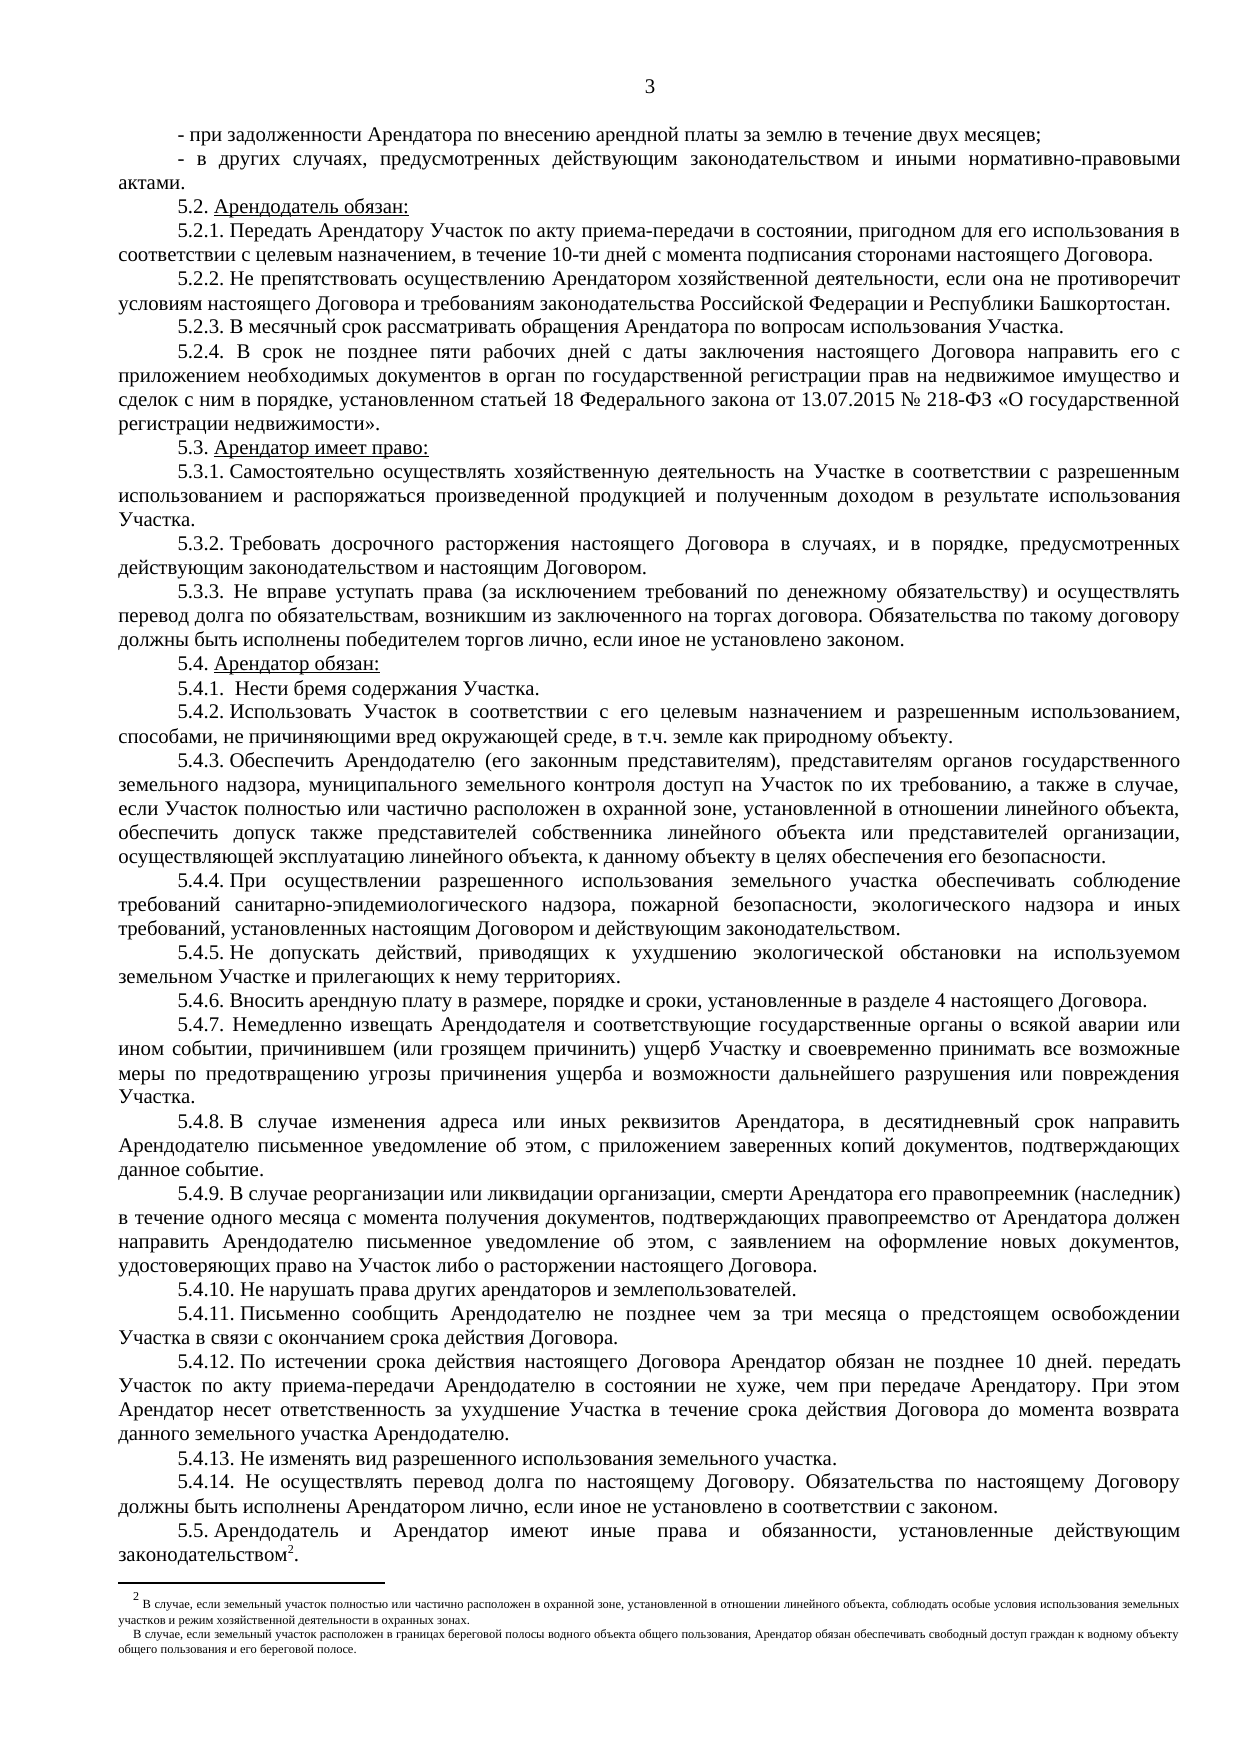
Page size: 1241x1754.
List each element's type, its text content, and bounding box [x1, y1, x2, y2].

text 5.2.4. В срок не позднее пяти рабочих дней с даты заключения настоящего Договора направить его с приложением необходимых документов в орган по государственной регистрации прав на недвижимое имущество и сделок с ним в порядке, установленном статьей 18 Федерального закона от 13.07.2015 № 218-ФЗ «О государственной регистрации недвижимости». [118, 338, 1181, 435]
text 5.4.8. В случае изменения адреса или иных реквизитов Арендатора, в десятидневный срок направить Арендодателю письменное уведомление об этом, с приложением заверенных копий документов, подтверждающих данное событие. [118, 1108, 1181, 1181]
text 5.4. Арендатор обязан: [118, 651, 1181, 675]
text 5.2.2. Не препятствовать осуществлению Арендатором хозяйственной деятельности, если она не противоречит условиям настоящего Договора и требованиям законодательства Российской Федерации и Республики Башкортостан. [118, 266, 1181, 314]
text 5.4.3. Обеспечить Арендодателю (его законным представителям), представителям органов государственного земельного надзора, муниципального земельного контроля доступ на Участок по их требованию, а также в случае, если Участок полностью или частично расположен в охранной зоне, установленной в отношении линейного объекта, обеспечить допуск также представителей собственника линейного объекта или представителей организации, осуществляющей эксплуатацию линейного объекта, к данному объекту в целях обеспечения его безопасности. [118, 748, 1181, 868]
text 5.4.12. По истечении срока действия настоящего Договора Арендатор обязан не позднее 10 дней. передать Участок по акту приема-передачи Арендодателю в состоянии не хуже, чем при передаче Арендатору. При этом Арендатор несет ответственность за ухудшение Участка в течение срока действия Договора до момента возврата данного земельного участка Арендодателю. [118, 1349, 1181, 1445]
text 5.4.10. Не нарушать права других арендаторов и землепользователей. [118, 1277, 1181, 1301]
text 5.3.2. Требовать досрочного расторжения настоящего Договора в случаях, и в порядке, предусмотренных действующим законодательством и настоящим Договором. [118, 531, 1181, 579]
text 5.4.11. Письменно сообщить Арендодателю не позднее чем за три месяца о предстоящем освобождении Участка в связи с окончанием срока действия Договора. [118, 1301, 1181, 1349]
text 5.4.6. Вносить арендную плату в размере, порядке и сроки, установленные в разделе 4 настоящего Договора. [118, 988, 1181, 1012]
text 5.3.1. Самостоятельно осуществлять хозяйственную деятельность на Участке в соответствии с разрешенным использованием и распоряжаться произведенной продукцией и полученным доходом в результате использования Участка. [118, 459, 1181, 531]
text 5.2. Арендодатель обязан: [118, 194, 1181, 218]
text - в других случаях, предусмотренных действующим законодательством и иными нормативно-правовыми актами. [118, 146, 1181, 194]
text 5.4.5. Не допускать действий, приводящих к ухудшению экологической обстановки на используемом земельном Участке и прилегающих к нему территориях. [118, 940, 1181, 988]
text 5.4.13. Не изменять вид разрешенного использования земельного участка. [118, 1445, 1181, 1469]
text 5.4.4. При осуществлении разрешенного использования земельного участка обеспечивать соблюдение требований санитарно-эпидемиологического надзора, пожарной безопасности, экологического надзора и иных требований, установленных настоящим Договором и действующим законодательством. [118, 868, 1181, 940]
text 5.5. Арендодатель и Арендатор имеют иные права и обязанности, установленные действующим законодательством. [118, 1518, 1181, 1566]
text 5.4.1. Нести бремя содержания Участка. [118, 675, 1181, 699]
text 5.3.3. Не вправе уступать права (за исключением требований по денежному обязательству) и осуществлять перевод долга по обязательствам, возникшим из заключенного на торгах договора. Обязательства по такому договору должны быть исполнены победителем торгов лично, если иное не установлено законом. [118, 579, 1181, 651]
text 5.4.2. Использовать Участок в соответствии с его целевым назначением и разрешенным использованием, способами, не причиняющими вред окружающей среде, в т.ч. земле как природному объекту. [118, 699, 1181, 748]
text 5.4.9. В случае реорганизации или ликвидации организации, смерти Арендатора его правопреемник (наследник) в течение одного месяца с момента получения документов, подтверждающих правопреемство от Арендатора должен направить Арендодателю письменное уведомление об этом, с заявлением на оформление новых документов, удостоверяющих право на Участок либо о расторжении настоящего Договора. [118, 1181, 1181, 1277]
text 5.4.7. Немедленно извещать Арендодателя и соответствующие государственные органы о всякой аварии или ином событии, причинившем (или грозящем причинить) ущерб Участку и своевременно принимать все возможные меры по предотвращению угрозы причинения ущерба и возможности дальнейшего разрушения или повреждения Участка. [118, 1012, 1181, 1108]
text - при задолженности Арендатора по внесению арендной платы за землю в течение двух месяцев; [118, 122, 1181, 146]
text 5.3. Арендатор имеет право: [118, 435, 1181, 459]
text 5.4.14. Не осуществлять перевод долга по настоящему Договору. Обязательства по настоящему Договору должны быть исполнены Арендатором лично, если иное не установлено в соответствии с законом. [118, 1469, 1181, 1518]
text 5.2.3. В месячный срок рассматривать обращения Арендатора по вопросам использования Участка. [118, 314, 1181, 338]
text 5.2.1. Передать Арендатору Участок по акту приема-передачи в состоянии, пригодном для его использования в соответствии с целевым назначением, в течение 10-ти дней с момента подписания сторонами настоящего Договора. [118, 218, 1181, 266]
